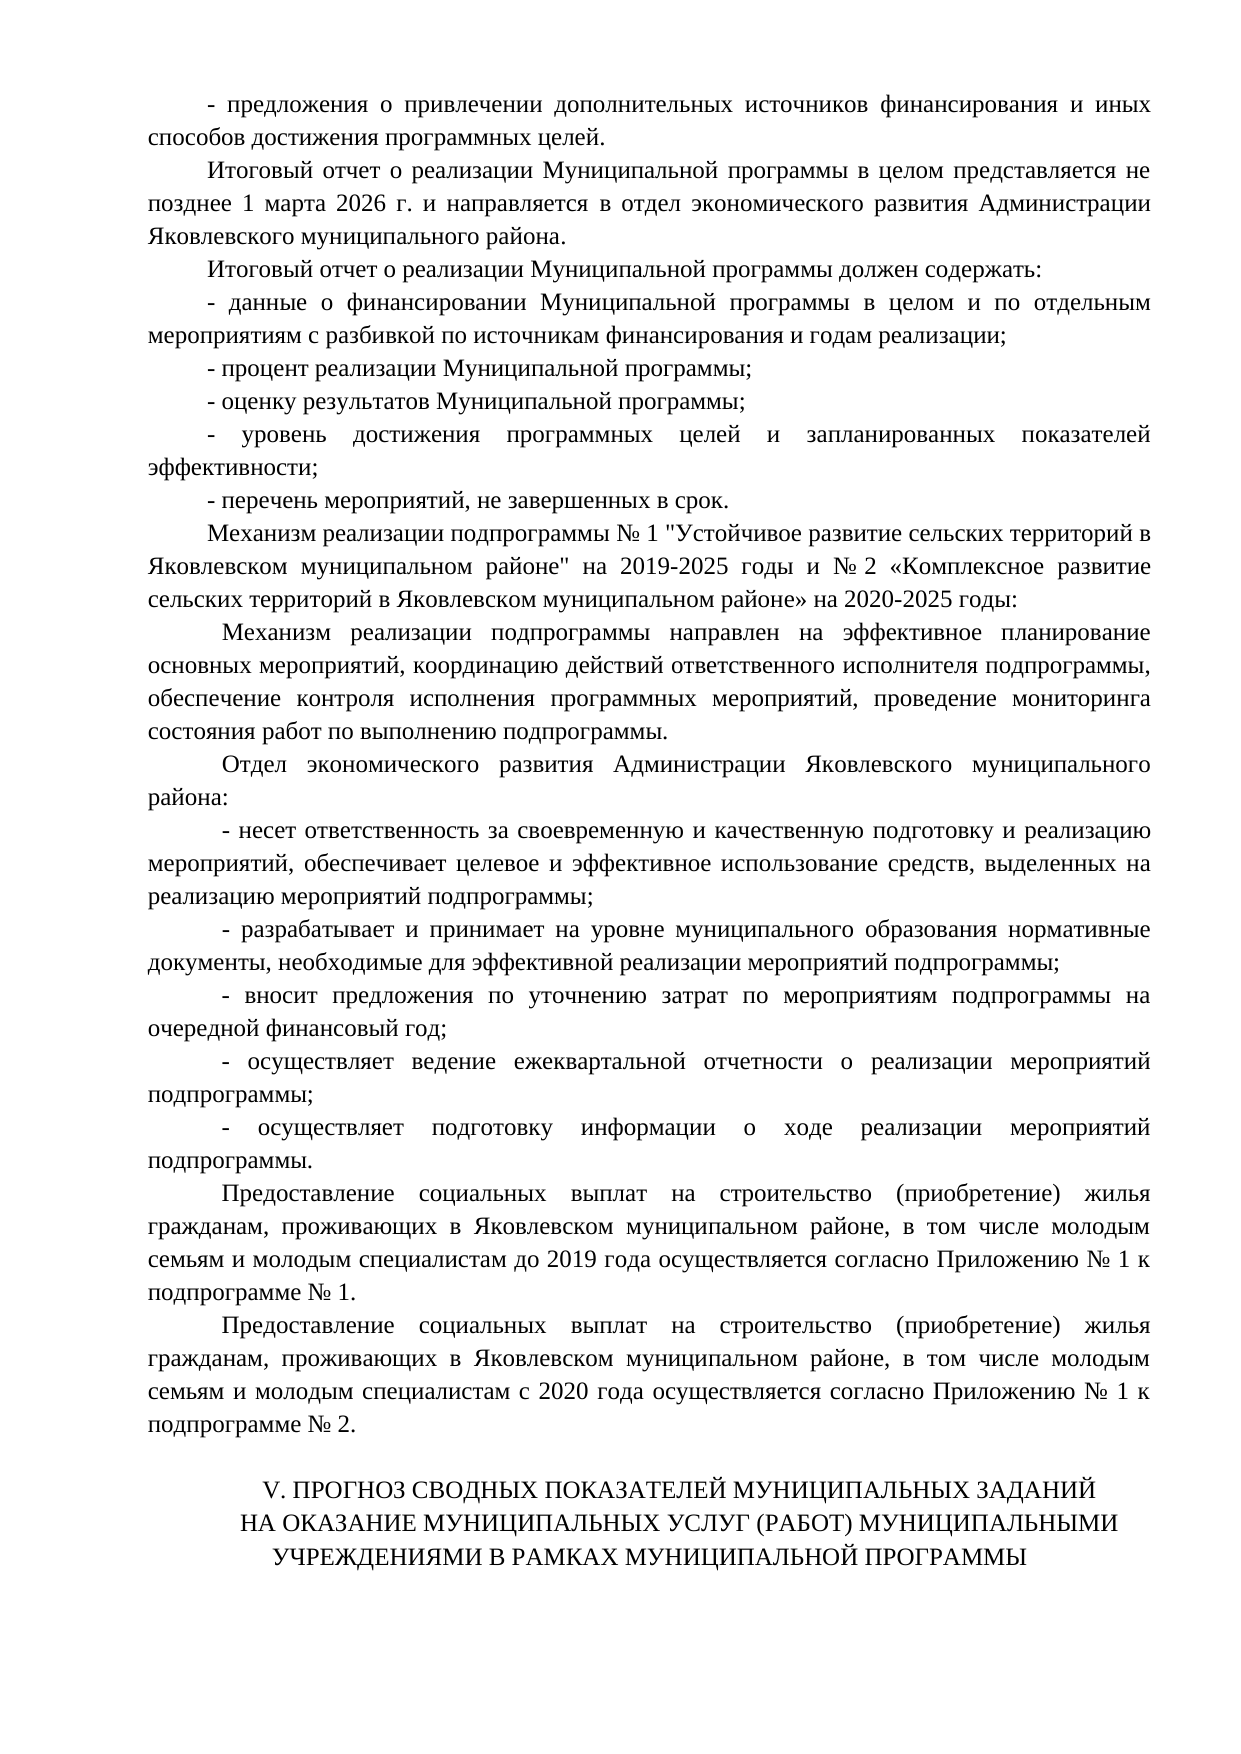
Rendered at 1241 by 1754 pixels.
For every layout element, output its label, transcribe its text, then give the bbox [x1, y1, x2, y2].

text - процент реализации Муниципальной программы; [148, 353, 1152, 382]
text - данные о финансировании Муниципальной программы в целом и по отдельным мероприятиям с разбивкой по источникам финансирования и годам реализации; [148, 287, 1152, 348]
text Отдел экономического развития Администрации Яковлевского муниципального района: [148, 749, 1152, 811]
text V. ПРОГНОЗ СВОДНЫХ ПОКАЗАТЕЛЕЙ МУНИЦИПАЛЬНЫХ ЗАДАНИЙ [148, 1476, 1152, 1504]
text Итоговый отчет о реализации Муниципальной программы должен содержать: [148, 254, 1152, 282]
text - уровень достижения программных целей и запланированных показателей эффективности; [148, 419, 1152, 481]
text - оценку результатов Муниципальной программы; [148, 386, 1152, 414]
text НА ОКАЗАНИЕ МУНИЦИПАЛЬНЫХ УСЛУГ (РАБОТ) МУНИЦИПАЛЬНЫМИ УЧРЕЖДЕНИЯМИ В РАМКАХ МУНИЦИПАЛЬНОЙ ПРОГРАММЫ [148, 1508, 1152, 1570]
text Предоставление социальных выплат на строительство (приобретение) жилья гражданам, проживающих в Яковлевском муниципальном районе, в том числе молодым семьям и молодым специалистам до 2019 года осуществляется согласно Приложению № 1 к подпрограмме № 1. [148, 1178, 1152, 1306]
text - вносит предложения по уточнению затрат по мероприятиям подпрограммы на очередной финансовый год; [148, 980, 1152, 1042]
text - предложения о привлечении дополнительных источников финансирования и иных способов достижения программных целей. [148, 89, 1152, 150]
text - осуществляет ведение ежеквартальной отчетности о реализации мероприятий подпрограммы; [148, 1046, 1152, 1108]
text Механизм реализации подпрограммы направлен на эффективное планирование основных мероприятий, координацию действий ответственного исполнителя подпрограммы, обеспечение контроля исполнения программных мероприятий, проведение мониторинга состояния работ по выполнению подпрограммы. [148, 617, 1152, 745]
text - перечень мероприятий, не завершенных в срок. [148, 485, 1152, 514]
text Механизм реализации подпрограммы № 1 "Устойчивое развитие сельских территорий в Яковлевском муниципальном районе" на 2019-2025 годы и № 2 «Комплексное развитие сельских территорий в Яковлевском муниципальном районе» на 2020-2025 годы: [148, 518, 1152, 613]
text - несет ответственность за своевременную и качественную подготовку и реализацию мероприятий, обеспечивает целевое и эффективное использование средств, выделенных на реализацию мероприятий подпрограммы; [148, 815, 1152, 910]
text Предоставление социальных выплат на строительство (приобретение) жилья гражданам, проживающих в Яковлевском муниципальном районе, в том числе молодым семьям и молодым специалистам с 2020 года осуществляется согласно Приложению № 1 к подпрограмме № 2. [148, 1310, 1152, 1438]
text - осуществляет подготовку информации о ходе реализации мероприятий подпрограммы. [148, 1112, 1152, 1174]
text Итоговый отчет о реализации Муниципальной программы в целом представляется не позднее 1 марта 2026 г. и направляется в отдел экономического развития Администрации Яковлевского муниципального района. [148, 155, 1152, 249]
text - разрабатывает и принимает на уровне муниципального образования нормативные документы, необходимые для эффективной реализации мероприятий подпрограммы; [148, 914, 1152, 976]
